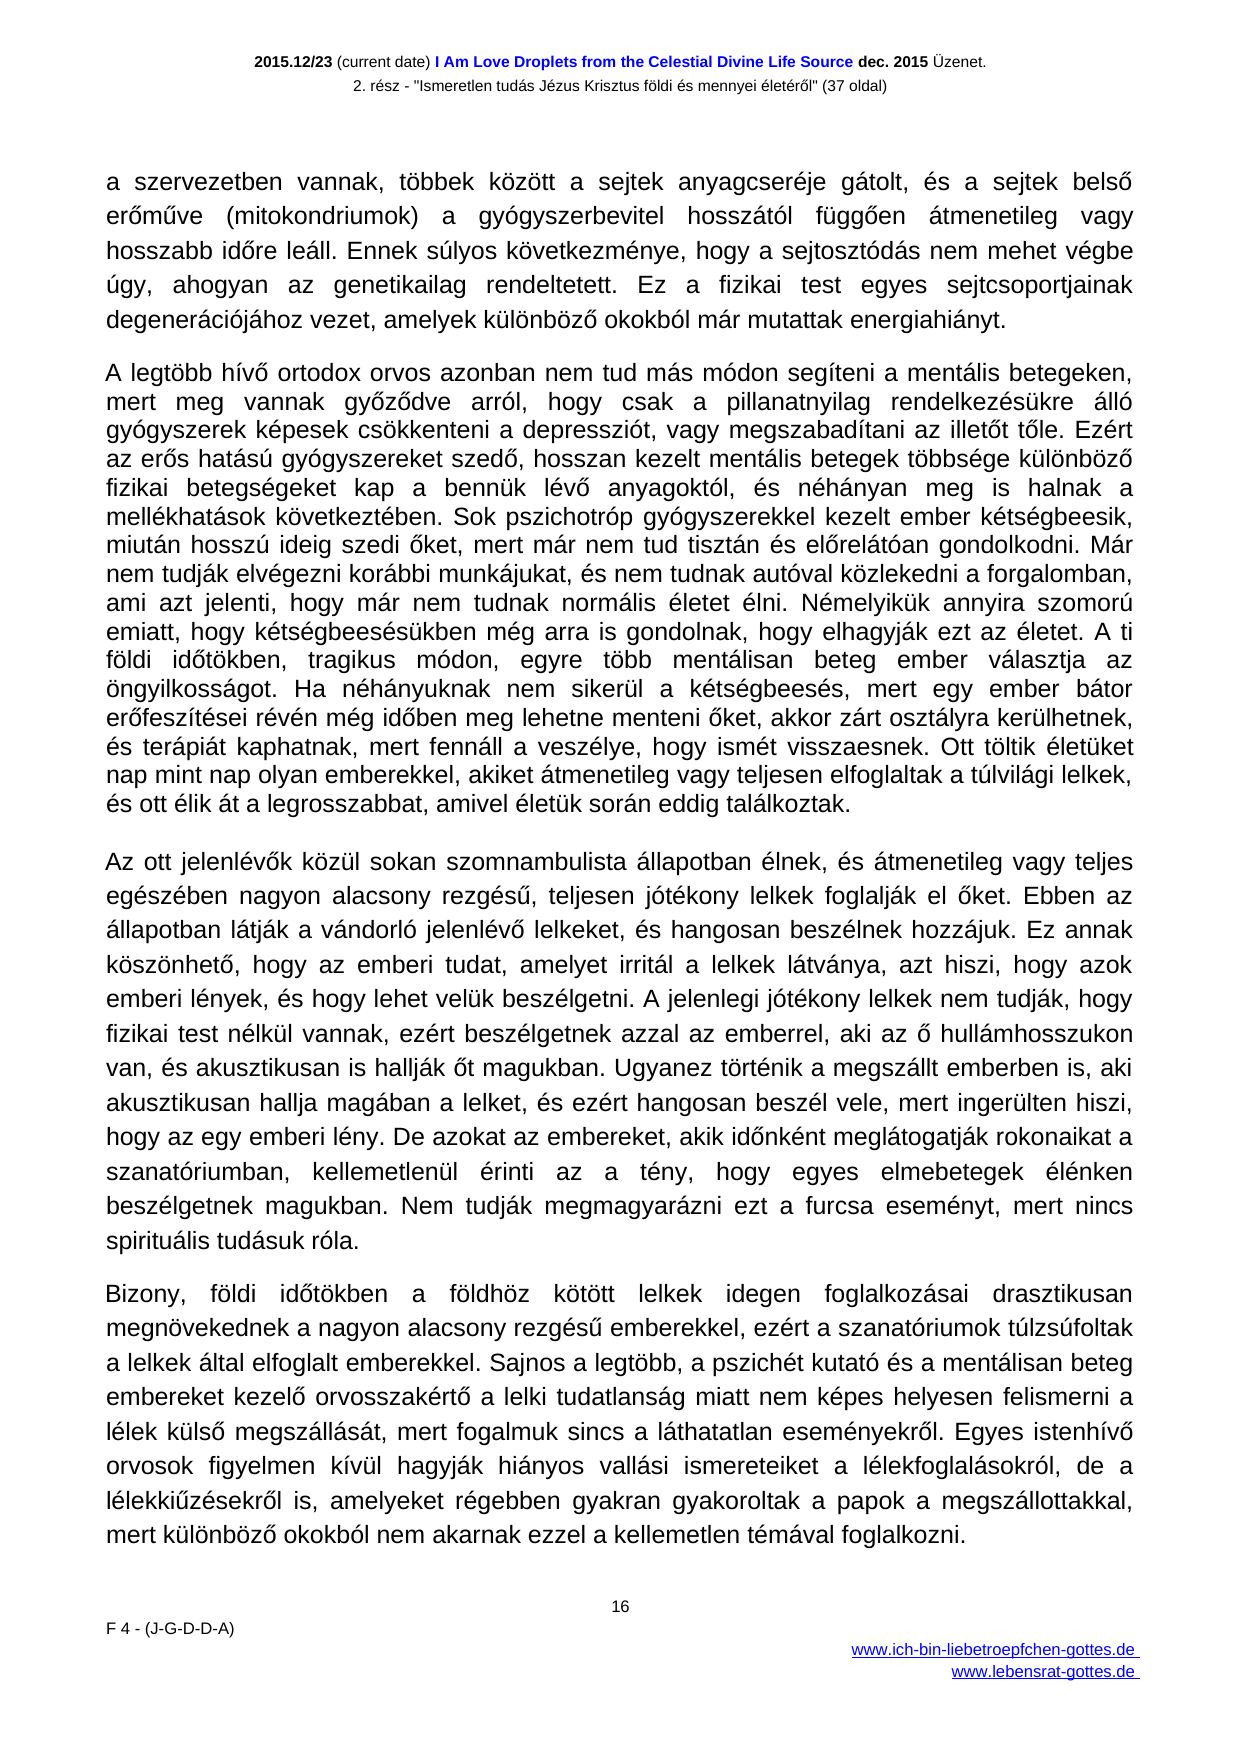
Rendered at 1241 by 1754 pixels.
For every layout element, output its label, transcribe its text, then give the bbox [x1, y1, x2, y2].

text A legtöbb hívő ortodox orvos azonban nem tud más módon segíteni a mentális betegeken, mert meg vannak győződve arról, hogy csak a pillanatnyilag rendelkezésükre álló gyógyszerek képesek csökkenteni a depressziót, vagy megszabadítani az illetőt tőle. Ezért az erős hatású gyógyszereket szedő, hosszan kezelt mentális betegek többsége különböző fizikai betegségeket kap a bennük lévő anyagoktól, és néhányan meg is halnak a mellékhatások következtében. Sok pszichotróp gyógyszerekkel kezelt ember kétségbeesik, miután hosszú ideig szedi őket, mert már nem tud tisztán és előrelátóan gondolkodni. Már nem tudják elvégezni korábbi munkájukat, és nem tudnak autóval közlekedni a forgalomban, ami azt jelenti, hogy már nem tudnak normális életet élni. Némelyikük annyira szomorú emiatt, hogy kétségbeesésükben még arra is gondolnak, hogy elhagyják ezt az életet. A ti földi időtökben, tragikus módon, egyre több mentálisan beteg ember választja az öngyilkosságot. Ha néhányuknak nem sikerül a kétségbeesés, mert egy ember bátor erőfeszítései révén még időben meg lehetne menteni őket, akkor zárt osztályra kerülhetnek, és terápiát kaphatnak, mert fennáll a veszélye, hogy ismét visszaesnek. Ott töltik életüket nap mint nap olyan emberekkel, akiket átmenetileg vagy teljesen elfoglaltak a túlvilági lelkek, és ott élik át a legrosszabbat, amivel életük során eddig találkoztak. [105, 358, 1135, 818]
text Az ott jelenlévők közül sokan szomnambulista állapotban élnek, és átmenetileg vagy teljes egészében nagyon alacsony rezgésű, teljesen jótékony lelkek foglalják el őket. Ebben az állapotban látják a vándorló jelenlévő lelkeket, és hangosan beszélnek hozzájuk. Ez annak köszönhető, hogy az emberi tudat, amelyet irritál a lelkek látványa, azt hiszi, hogy azok emberi lények, és hogy lehet velük beszélgetni. A jelenlegi jótékony lelkek nem tudják, hogy fizikai test nélkül vannak, ezért beszélgetnek azzal az emberrel, aki az ő hullámhosszukon van, és akusztikusan is hallják őt magukban. Ugyanez történik a megszállt emberben is, aki akusztikusan hallja magában a lelket, és ezért hangosan beszél vele, mert ingerülten hiszi, hogy az egy emberi lény. De azokat az embereket, akik időnként meglátogatják rokonaikat a szanatóriumban, kellemetlenül érinti az a tény, hogy egyes elmebetegek élénken beszélgetnek magukban. Nem tudják megmagyarázni ezt a furcsa eseményt, mert nincs spirituális tudásuk róla. [105, 846, 1135, 1254]
text Bizony, földi időtökben a földhöz kötött lelkek idegen foglalkozásai drasztikusan megnövekednek a nagyon alacsony rezgésű emberekkel, ezért a szanatóriumok túlzsúfoltak a lelkek által elfoglalt emberekkel. Sajnos a legtöbb, a pszichét kutató és a mentálisan beteg embereket kezelő orvosszakértő a lelki tudatlanság miatt nem képes helyesen felismerni a lélek külső megszállását, mert fogalmuk sincs a láthatatlan eseményekről. Egyes istenhívő orvosok figyelmen kívül hagyják hiányos vallási ismereteiket a lélekfoglalásokról, de a lélekkiűzésekről is, amelyeket régebben gyakran gyakoroltak a papok a megszállottakkal, mert különböző okokból nem akarnak ezzel a kellemetlen témával foglalkozni. [105, 1279, 1135, 1549]
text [105, 167, 1135, 333]
